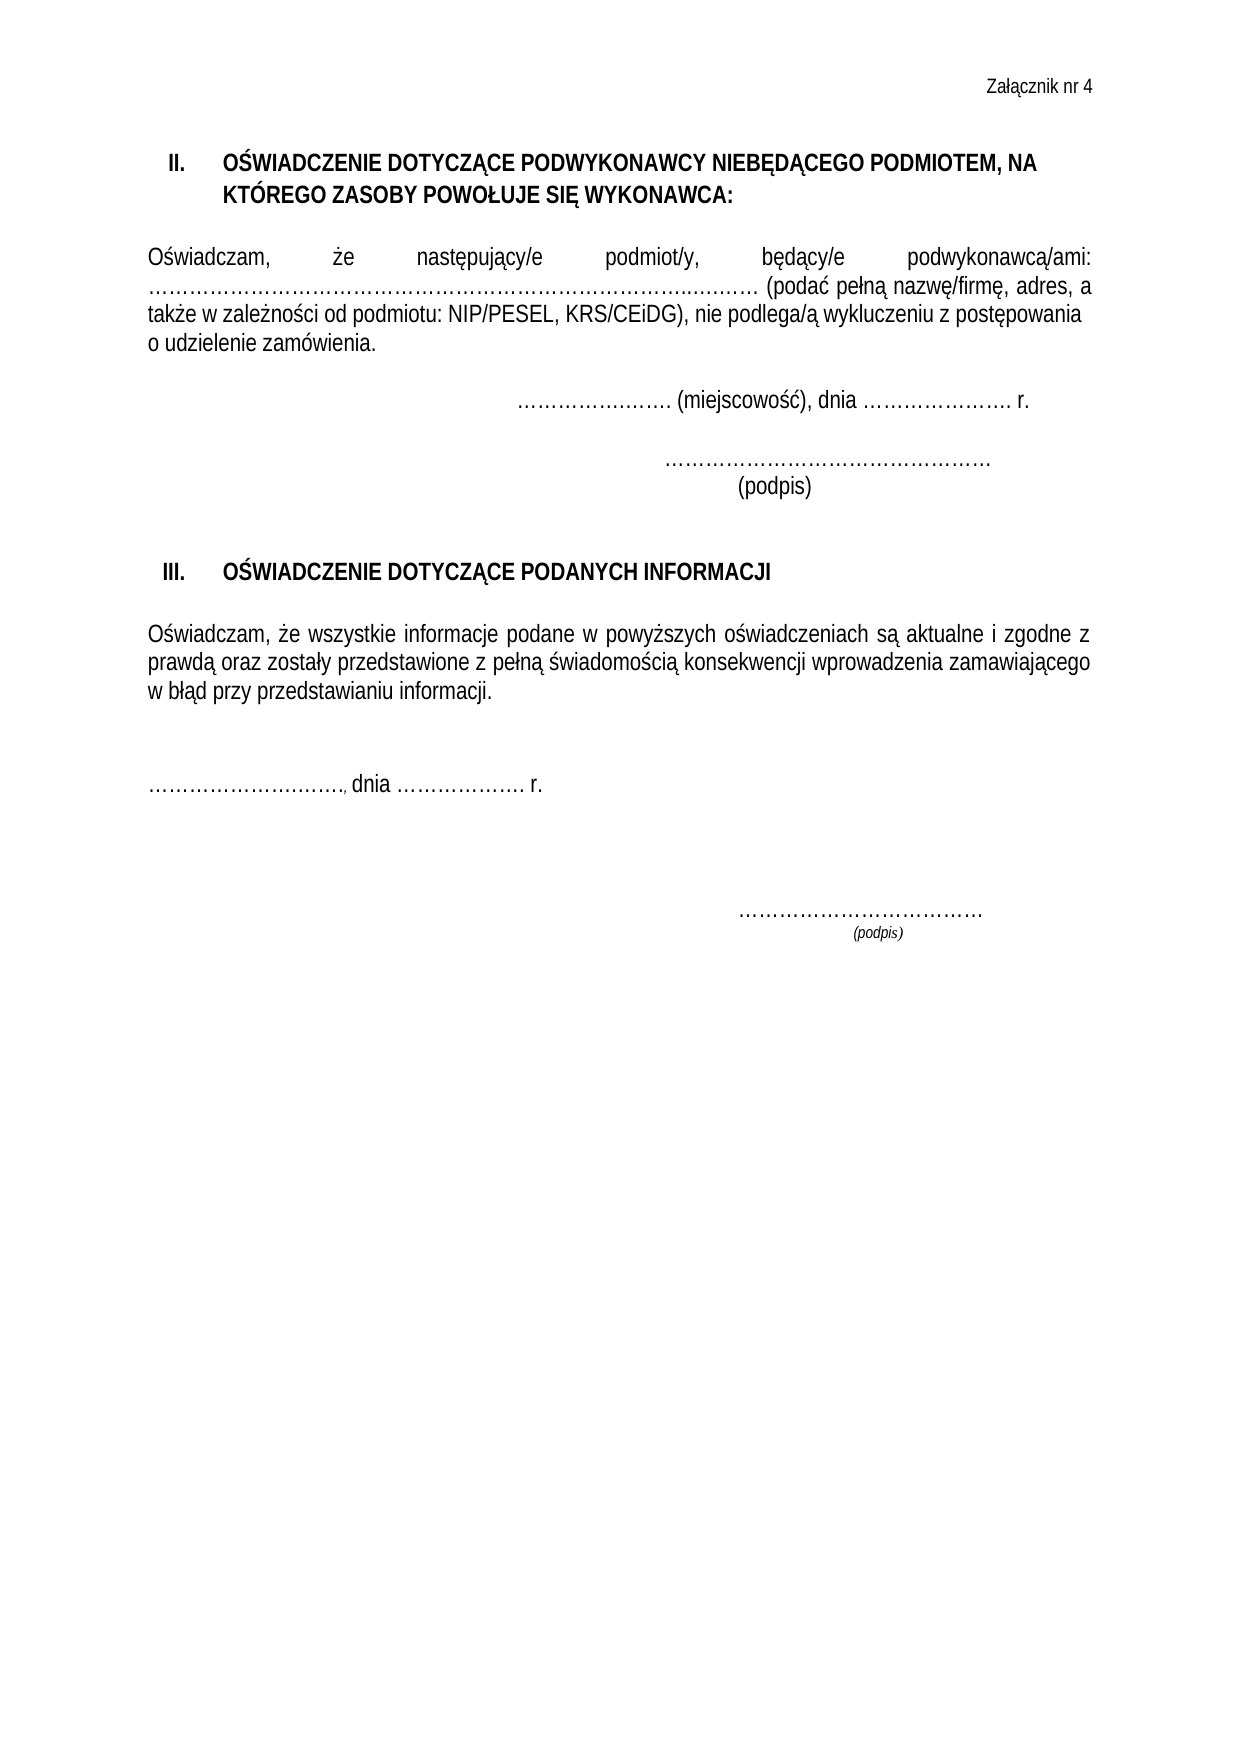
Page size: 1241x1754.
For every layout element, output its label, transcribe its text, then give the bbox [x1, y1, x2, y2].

list OŚWIADCZENIE DOTYCZĄCE PODWYKONAWCY NIEBĘDĄCEGO PODMIOTEM, NA KTÓREGO ZASOBY POWOŁUJE SIĘ WYKONAWCA: [185, 148, 1093, 209]
text …………….……. (miejscowość), dnia …………………. r. [516, 385, 1093, 414]
text o udzielenie zamówienia. [148, 328, 1093, 357]
text Oświadczam, że następujący/e podmiot/y, będący/e podwykonawcą/ami: ……………………………………………………………………..….…… (podać pełną nazwę/firmę, adres, a także w zależności od podmiotu: NIP/PESEL, KRS/CEiDG), nie podlega/ą wykluczeniu z postępowania [148, 242, 1093, 328]
list OŚWIADCZENIE DOTYCZĄCE PODANYCH INFORMACJI [185, 557, 1093, 586]
text ……………………………… [664, 894, 1093, 922]
text (podpis) [148, 922, 1093, 942]
text ………………………………………… [148, 443, 1093, 471]
text Oświadczam, że wszystkie informacje podane w powyższych oświadczeniach są aktualne i zgodne z prawdą oraz zostały przedstawione z pełną świadomością konsekwencji wprowadzenia zamawiającego w błąd przy przedstawianiu informacji. [148, 619, 1093, 705]
text ………………….……., dnia ………………. r. [148, 769, 1093, 798]
text (podpis) [664, 471, 1093, 500]
